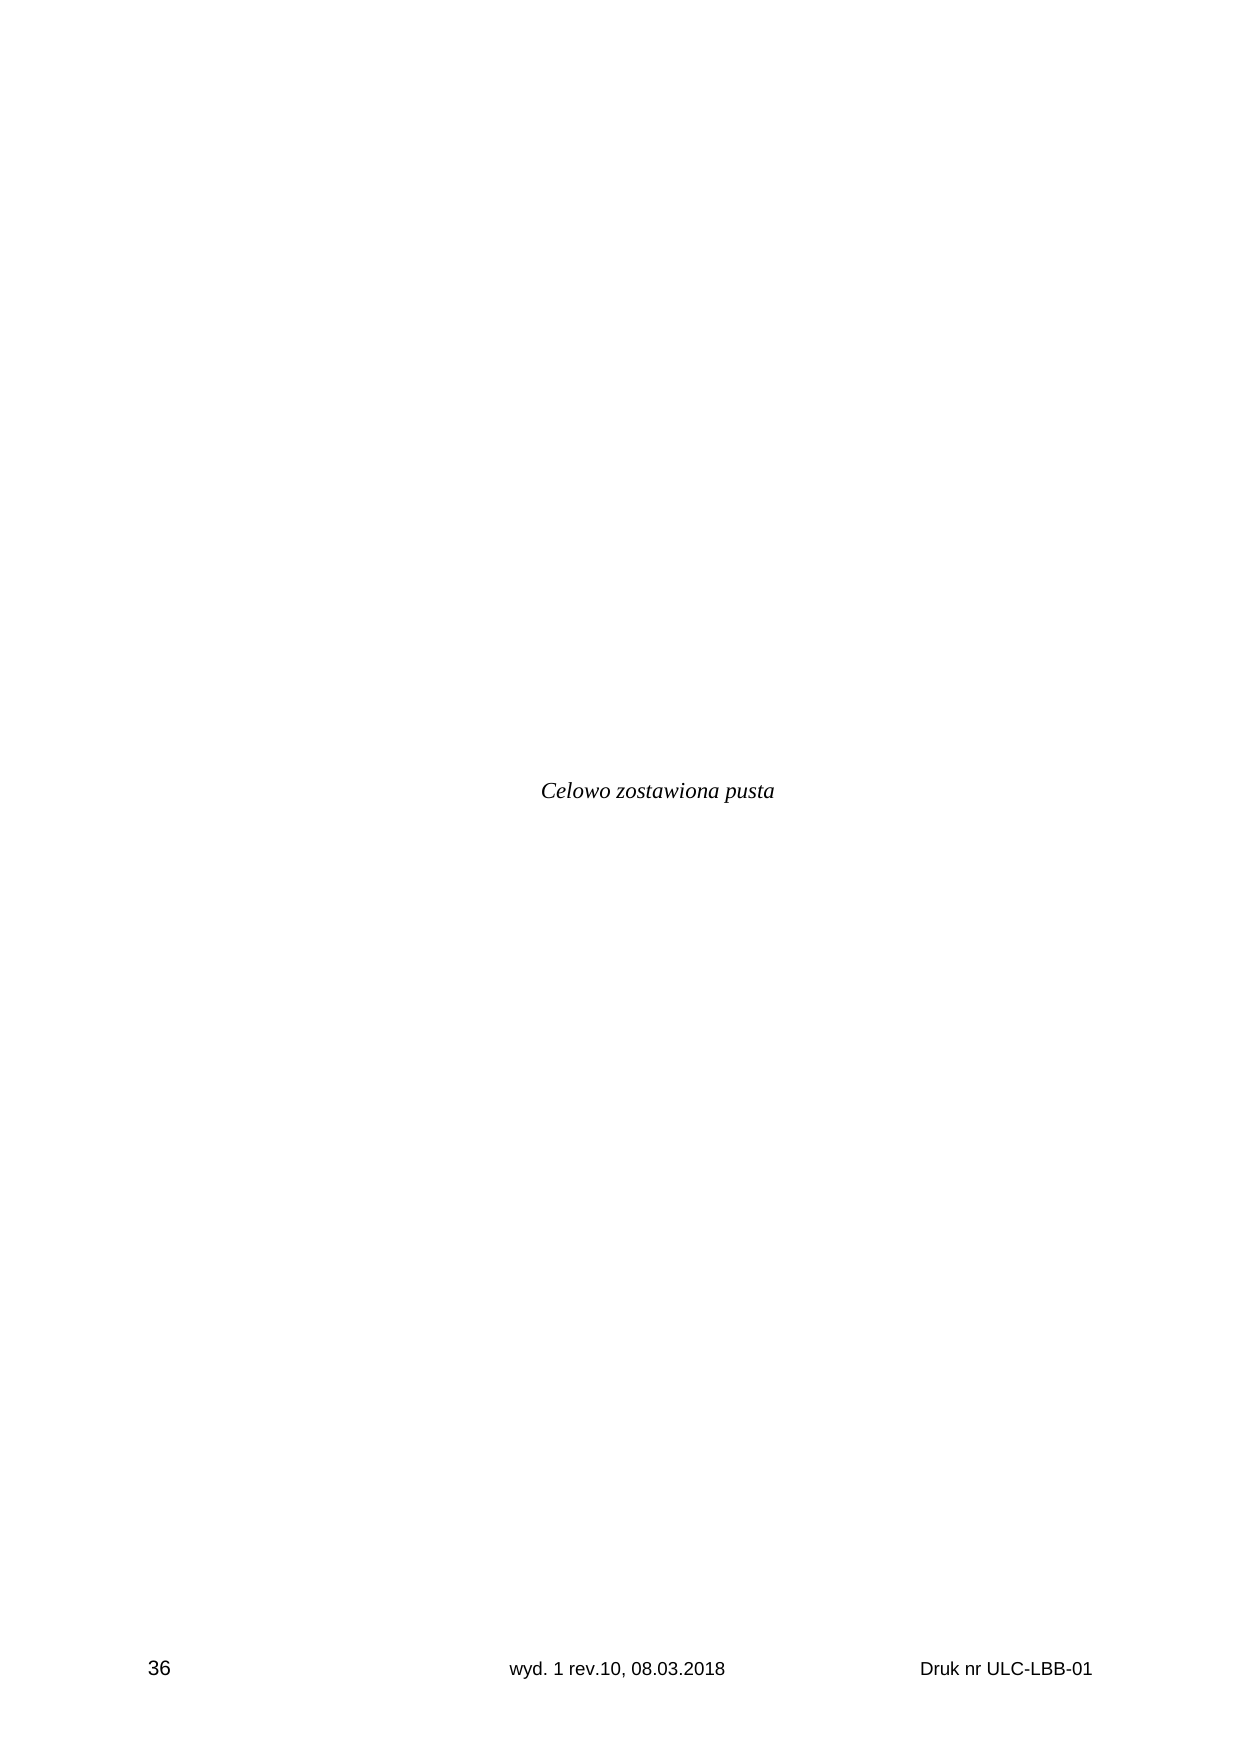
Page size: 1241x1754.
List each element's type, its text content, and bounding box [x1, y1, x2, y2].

text Celowo zostawiona pusta [223, 777, 1092, 803]
